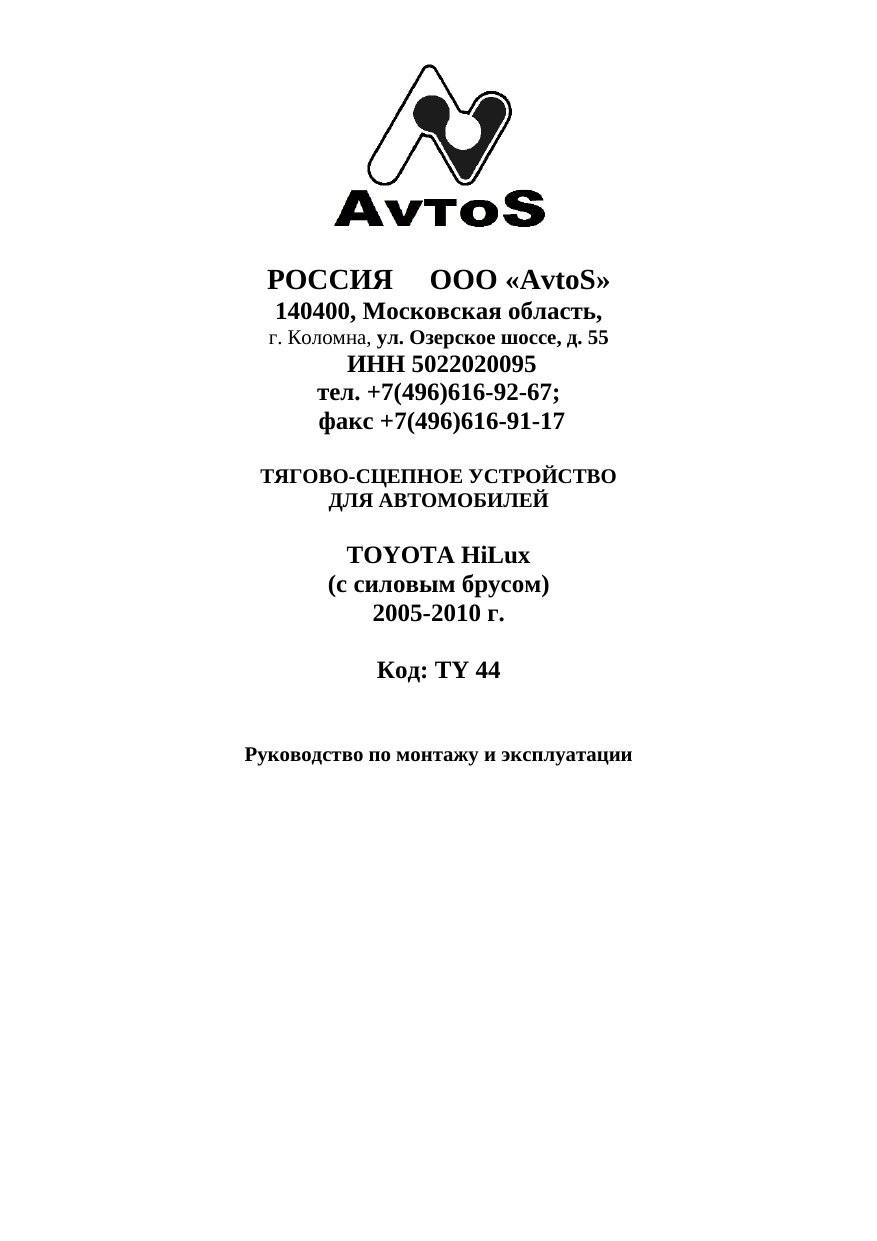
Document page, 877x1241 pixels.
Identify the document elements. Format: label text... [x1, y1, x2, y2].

text ИНН 5022020095 [59, 349, 818, 377]
text 2005-2010 г. [59, 598, 818, 627]
subtitle РОССИЯ ООО «AvtoS» [59, 262, 818, 296]
text (с силовым брусом) [59, 569, 818, 598]
subtitle ДЛЯ АВТОМОБИЛЕЙ [59, 488, 818, 512]
text тел. +7(496)616-92-67; [59, 377, 818, 406]
subtitle Руководство по монтажу и эксплуатации [59, 742, 818, 766]
subtitle г. Коломна, ул. Озерское шоссе, д. 55 [59, 325, 818, 349]
subtitle ТЯГОВО-СЦЕПНОЕ УСТРОЙСТВО [59, 464, 818, 488]
text факс +7(496)616-91-17 [59, 406, 818, 435]
picture [326, 59, 552, 234]
text 140400, Московская область, [59, 296, 818, 325]
text TOYOTA HiLux [59, 541, 818, 569]
text Код: TY 44 [59, 656, 818, 684]
